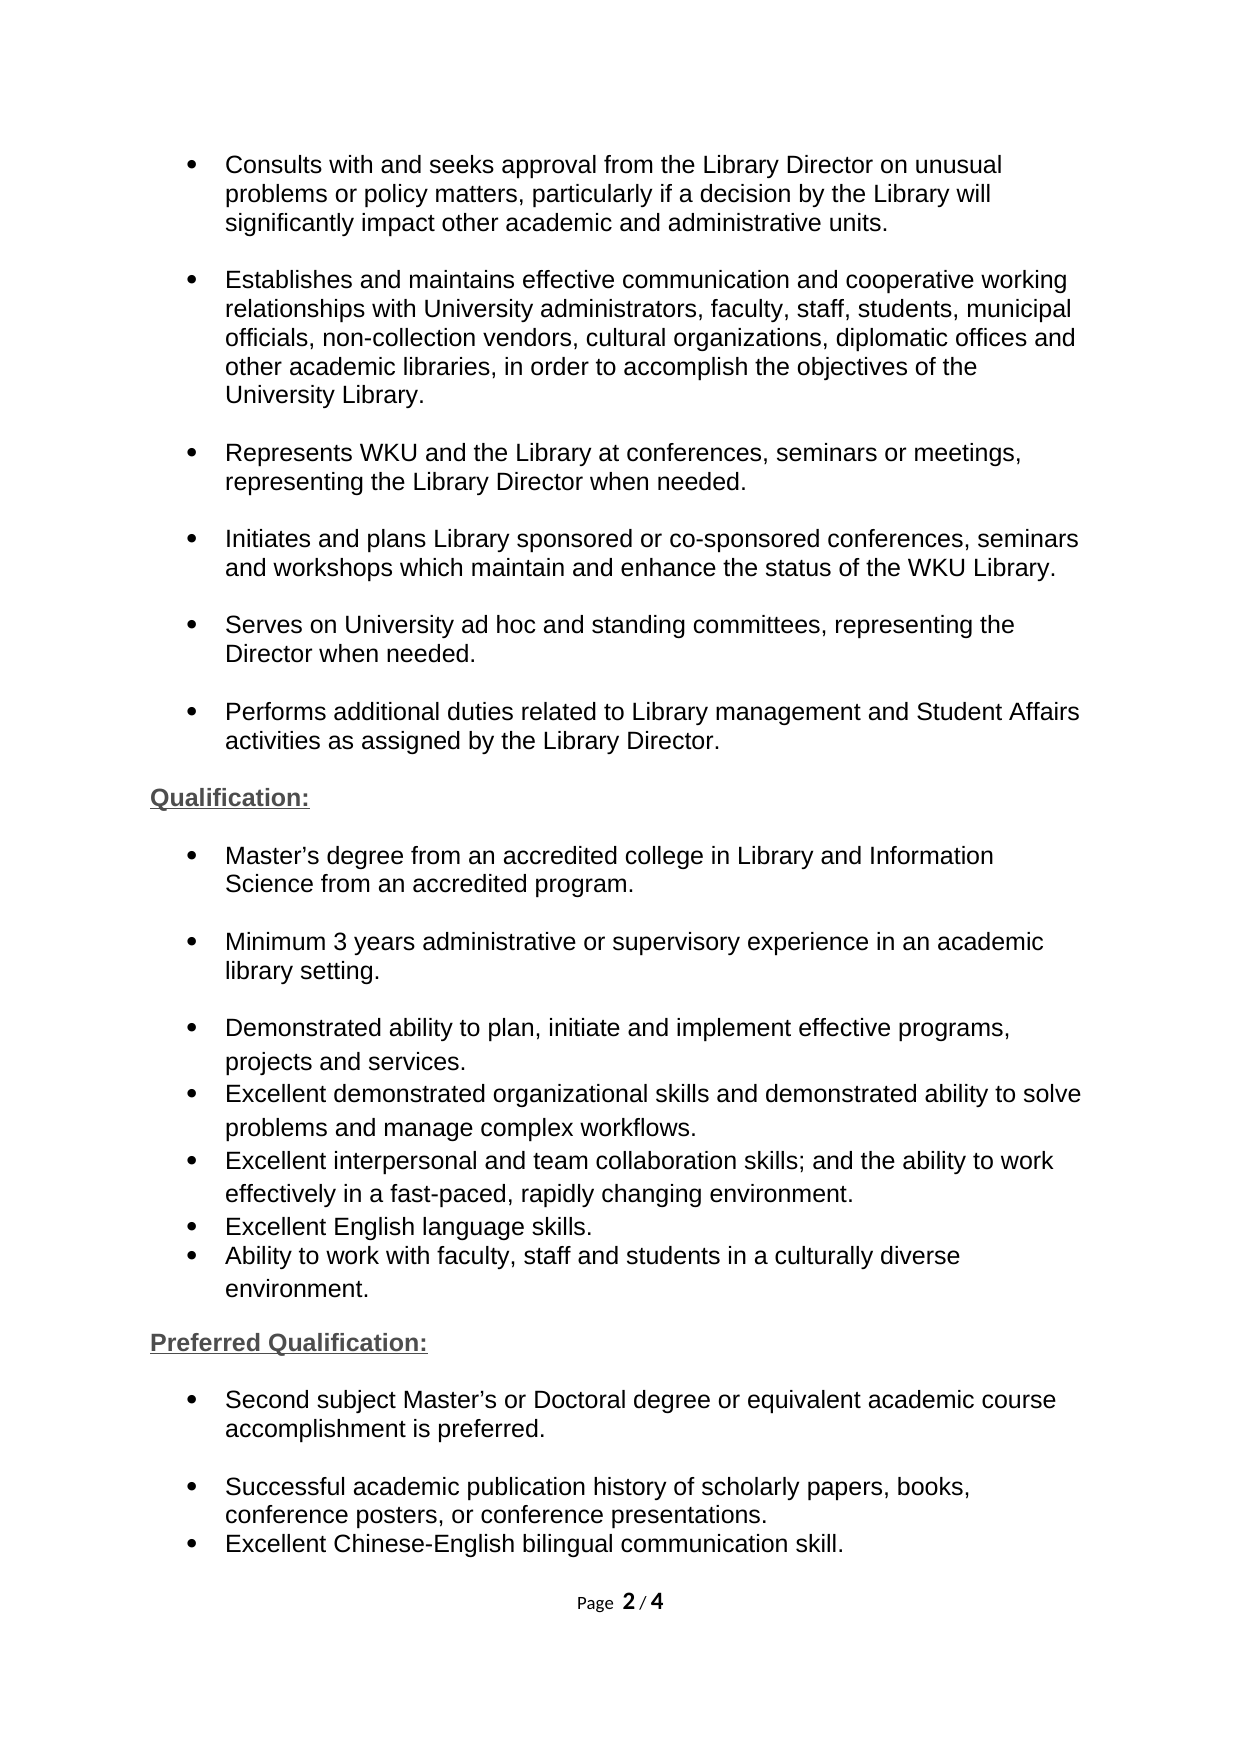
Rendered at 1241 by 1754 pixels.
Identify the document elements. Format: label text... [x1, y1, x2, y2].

list Master’s degree from an accredited college in Library and Information Science from an accredited program. [187, 841, 1090, 898]
list Demonstrated ability to plan, initiate and implement effective programs, projects and services. [187, 1013, 1090, 1075]
list Excellent demonstrated organizational skills and demonstrated ability to solve problems and manage complex workflows. [187, 1079, 1090, 1141]
list Second subject Master’s or Doctoral degree or equivalent academic course accomplishment is preferred. [187, 1385, 1090, 1443]
list Excellent English language skills. [187, 1212, 1090, 1241]
list Consults with and seeks approval from the Library Director on unusual problems or policy matters, particularly if a decision by the Library will significantly impact other academic and administrative units. [187, 150, 1090, 236]
list Minimum 3 years administrative or supervisory experience in an academic library setting. [187, 927, 1090, 984]
list Initiates and plans Library sponsored or co-sponsored conferences, seminars and workshops which maintain and enhance the status of the WKU Library. [187, 524, 1090, 582]
text Preferred Qualification: [150, 1328, 1090, 1356]
list Excellent interpersonal and team collaboration skills; and the ability to work effectively in a fast-paced, rapidly changing environment. [187, 1146, 1090, 1207]
list Successful academic publication history of scholarly papers, books, conference posters, or conference presentations. [187, 1471, 1090, 1529]
list Ability to work with faculty, staff and students in a culturally diverse environment. [187, 1241, 1090, 1302]
list Excellent Chinese-English bilingual communication skill. [187, 1529, 1090, 1558]
list Serves on University ad hoc and standing committees, representing the Director when needed. [187, 610, 1090, 668]
list Represents WKU and the Library at conferences, seminars or meetings, representing the Library Director when needed. [187, 438, 1090, 495]
text Qualification: [150, 783, 1090, 812]
list Establishes and maintains effective communication and cooperative working relationships with University administrators, faculty, staff, students, municipal officials, non-collection vendors, cultural organizations, diplomatic offices and other academic libraries, in order to accomplish the objectives of the University Library. [187, 265, 1090, 409]
list Performs additional duties related to Library management and Student Affairs activities as assigned by the Library Director. [187, 697, 1090, 754]
